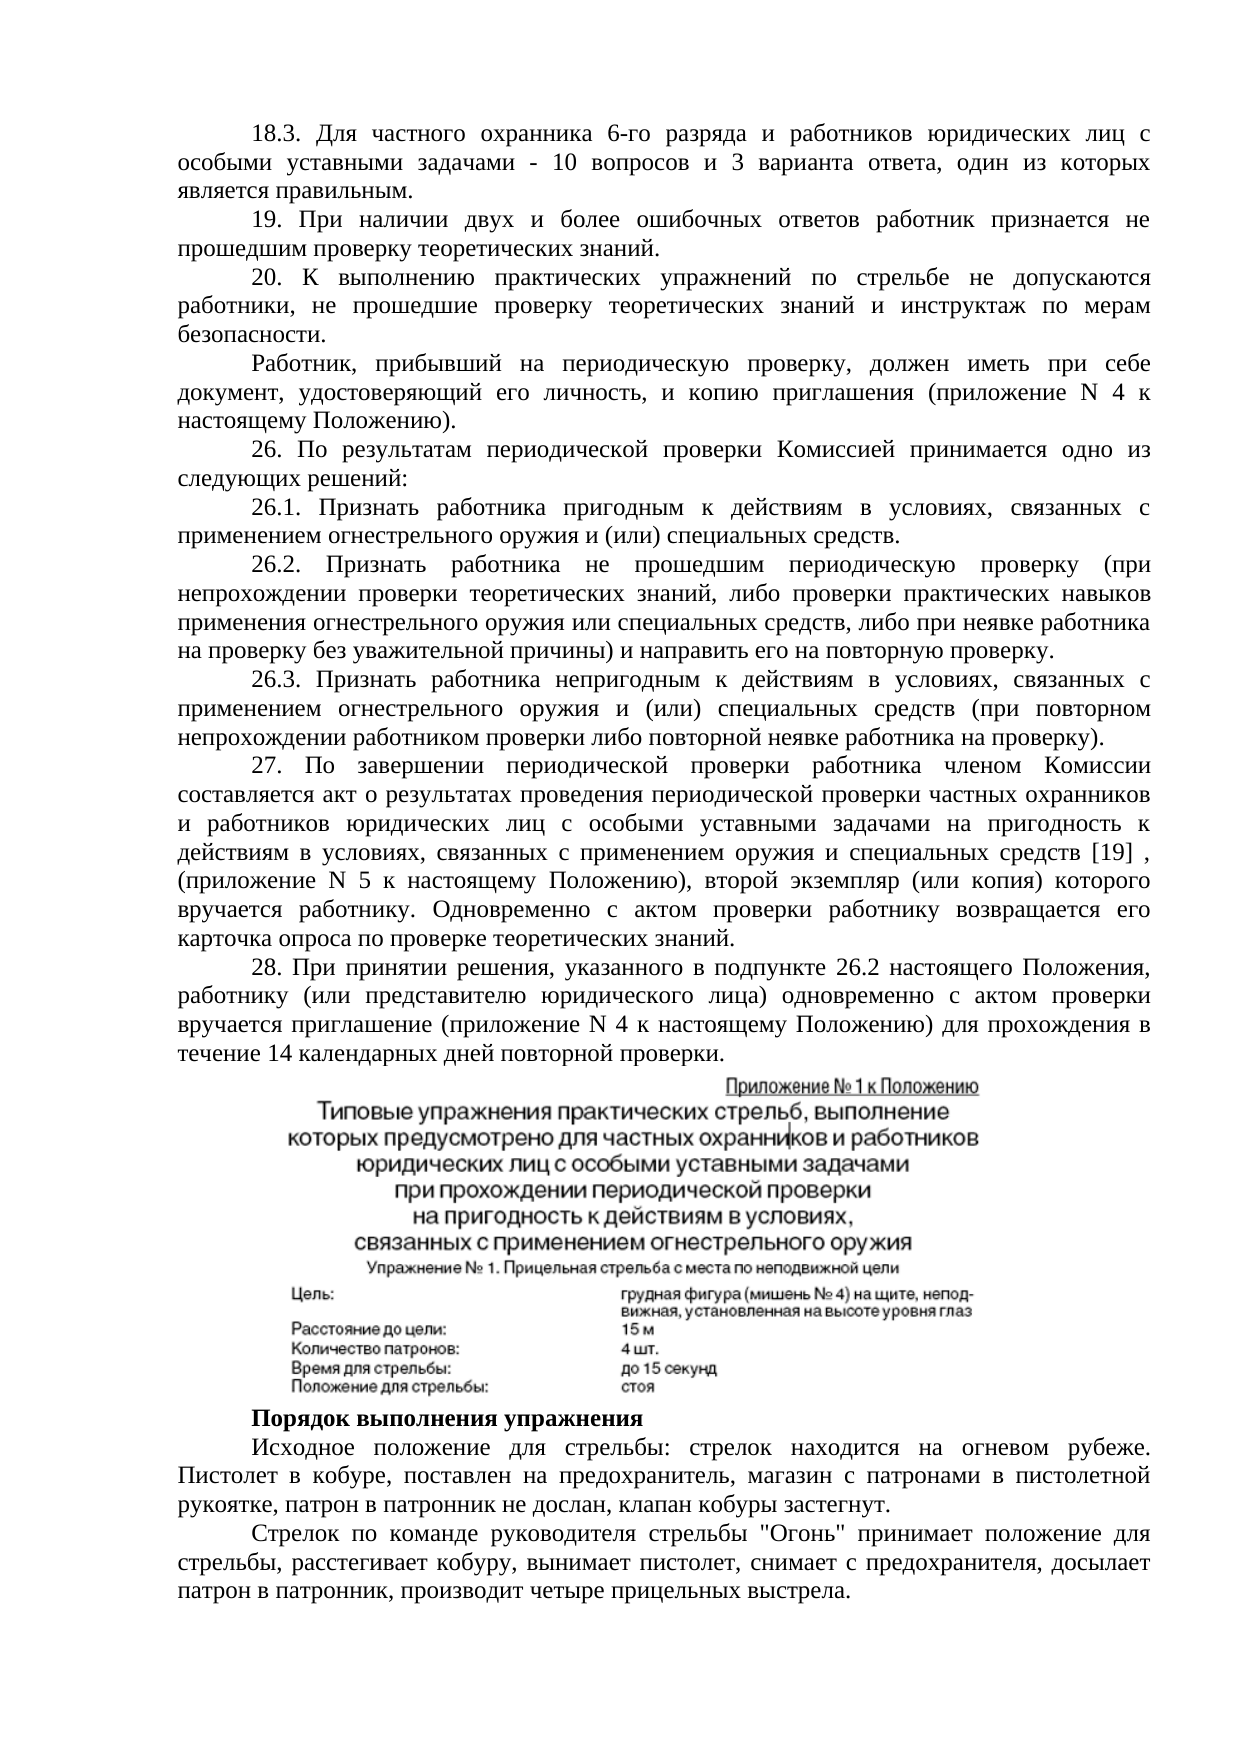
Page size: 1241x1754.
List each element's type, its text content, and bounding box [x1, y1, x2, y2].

text 26. По результатам периодической проверки Комиссией принимается одно из следующих решений: [177, 434, 1152, 492]
text 27. По завершении периодической проверки работника членом Комиссии составляется акт о результатах проведения периодической проверки частных охранников и работников юридических лиц с особыми уставными задачами на пригодность к действиям в условиях, связанных с применением оружия и специальных средств [19] , (приложение N 5 к настоящему Положению), второй экземпляр (или копия) которого вручается работнику. Одновременно с актом проверки работнику возвращается его карточка опроса по проверке теоретических знаний. [177, 751, 1152, 952]
text 26.1. Признать работника пригодным к действиям в условиях, связанных с применением огнестрельного оружия и (или) специальных средств. [177, 492, 1152, 549]
text 20. К выполнению практических упражнений по стрельбе не допускаются работники, не прошедшие проверку теоретических знаний и инструктаж по мерам безопасности. [177, 262, 1152, 348]
text Порядок выполнения упражнения [177, 1403, 1152, 1432]
text Работник, прибывший на периодическую проверку, должен иметь при себе документ, удостоверяющий его личность, и копию приглашения (приложение N 4 к настоящему Положению). [177, 348, 1152, 434]
text Стрелок по команде руководителя стрельбы "Огонь" принимает положение для стрельбы, расстегивает кобуру, вынимает пистолет, снимает с предохранителя, досылает патрон в патронник, производит четыре прицельных выстрела. [177, 1518, 1152, 1604]
text Исходное положение для стрельбы: стрелок находится на огневом рубеже. Пистолет в кобуре, поставлен на предохранитель, магазин с патронами в пистолетной рукоятке, патрон в патронник не дослан, клапан кобуры застегнут. [177, 1432, 1152, 1518]
text 28. При принятии решения, указанного в подпункте 26.2 настоящего Положения, работнику (или представителю юридического лица) одновременно с актом проверки вручается приглашение (приложение N 4 к настоящему Положению) для прохождения в течение 14 календарных дней повторной проверки. [177, 952, 1152, 1067]
text 26.3. Признать работника непригодным к действиям в условиях, связанных с применением огнестрельного оружия и (или) специальных средств (при повторном непрохождении работником проверки либо повторной неявке работника на проверку). [177, 664, 1152, 751]
picture [251, 1066, 1006, 1404]
text 18.3. Для частного охранника 6-го разряда и работников юридических лиц с особыми уставными задачами - 10 вопросов и 3 варианта ответа, один из которых является правильным. [177, 118, 1152, 204]
text 26.2. Признать работника не прошедшим периодическую проверку (при непрохождении проверки теоретических знаний, либо проверки практических навыков применения огнестрельного оружия или специальных средств, либо при неявке работника на проверку без уважительной причины) и направить его на повторную проверку. [177, 549, 1152, 664]
text 19. При наличии двух и более ошибочных ответов работник признается не прошедшим проверку теоретических знаний. [177, 204, 1152, 262]
